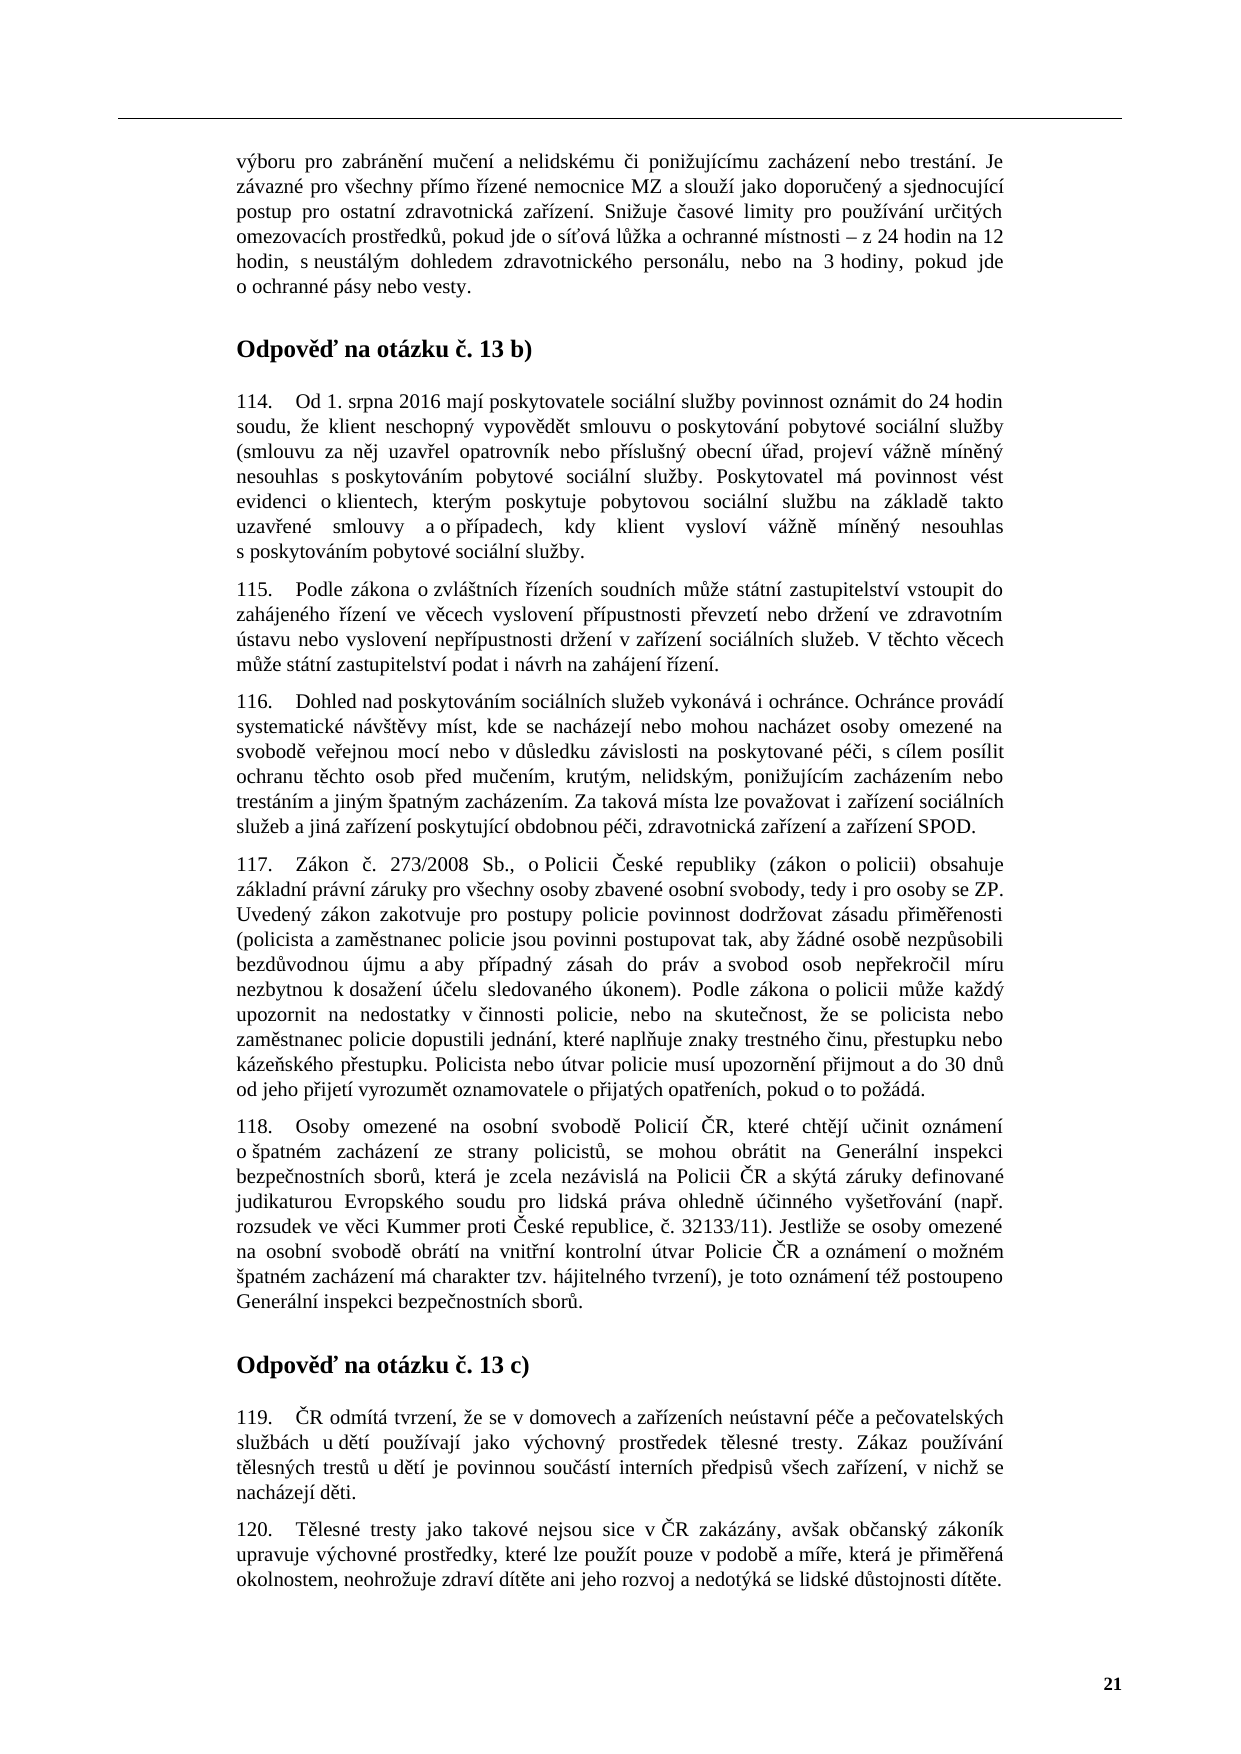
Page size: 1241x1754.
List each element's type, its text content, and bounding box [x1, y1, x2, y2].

text 114. Od 1. srpna 2016 mají poskytovatele sociální služby povinnost oznámit do 24 hodin soudu, že klient neschopný vypovědět smlouvu o poskytování pobytové sociální služby (smlouvu za něj uzavřel opatrovník nebo příslušný obecní úřad, projeví vážně míněný nesouhlas s poskytováním pobytové sociální služby. Poskytovatel má povinnost vést evidenci o klientech, kterým poskytuje pobytovou sociální službu na základě takto uzavřené smlouvy a o případech, kdy klient vysloví vážně míněný nesouhlas s poskytováním pobytové sociální služby. [236, 388, 1004, 563]
text 115. Podle zákona o zvláštních řízeních soudních může státní zastupitelství vstoupit do zahájeného řízení ve věcech vyslovení přípustnosti převzetí nebo držení ve zdravotním ústavu nebo vyslovení nepřípustnosti držení v zařízení sociálních služeb. V těchto věcech může státní zastupitelství podat i návrh na zahájení řízení. [236, 576, 1004, 676]
text Odpověď na otázku č. 13 c) [118, 1351, 1004, 1379]
text 119. ČR odmítá tvrzení, že se v domovech a zařízeních neústavní péče a pečovatelských službách u dětí používají jako výchovný prostředek tělesné tresty. Zákaz používání tělesných trestů u dětí je povinnou součástí interních předpisů všech zařízení, v nichž se nacházejí děti. [236, 1404, 1004, 1504]
text 116. Dohled nad poskytováním sociálních služeb vykonává i ochránce. Ochránce provádí systematické návštěvy míst, kde se nacházejí nebo mohou nacházet osoby omezené na svobodě veřejnou mocí nebo v důsledku závislosti na poskytované péči, s cílem posílit ochranu těchto osob před mučením, krutým, nelidským, ponižujícím zacházením nebo trestáním a jiným špatným zacházením. Za taková místa lze považovat i zařízení sociálních služeb a jiná zařízení poskytující obdobnou péči, zdravotnická zařízení a zařízení SPOD. [236, 688, 1004, 838]
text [236, 148, 1004, 298]
text 118. Osoby omezené na osobní svobodě Policií ČR, které chtějí učinit oznámení o špatném zacházení ze strany policistů, se mohou obrátit na Generální inspekci bezpečnostních sborů, která je zcela nezávislá na Policii ČR a skýtá záruky definované judikaturou Evropského soudu pro lidská práva ohledně účinného vyšetřování (např. rozsudek ve věci Kummer proti České republice, č. 32133/11). Jestliže se osoby omezené na osobní svobodě obrátí na vnitřní kontrolní útvar Policie ČR a oznámení o možném špatném zacházení má charakter tzv. hájitelného tvrzení), je toto oznámení též postoupeno Generální inspekci bezpečnostních sborů. [236, 1113, 1004, 1313]
text Odpověď na otázku č. 13 b) [118, 335, 1004, 363]
text 117. Zákon č. 273/2008 Sb., o Policii České republiky (zákon o policii) obsahuje základní právní záruky pro všechny osoby zbavené osobní svobody, tedy i pro osoby se ZP. Uvedený zákon zakotvuje pro postupy policie povinnost dodržovat zásadu přiměřenosti (policista a zaměstnanec policie jsou povinni postupovat tak, aby žádné osobě nezpůsobili bezdůvodnou újmu a aby případný zásah do práv a svobod osob nepřekročil míru nezbytnou k dosažení účelu sledovaného úkonem). Podle zákona o policii může každý upozornit na nedostatky v činnosti policie, nebo na skutečnost, že se policista nebo zaměstnanec policie dopustili jednání, které naplňuje znaky trestného činu, přestupku nebo kázeňského přestupku. Policista nebo útvar policie musí upozornění přijmout a do 30 dnů od jeho přijetí vyrozumět oznamovatele o přijatých opatřeních, pokud o to požádá. [236, 851, 1004, 1101]
text 120. Tělesné tresty jako takové nejsou sice v ČR zakázány, avšak občanský zákoník upravuje výchovné prostředky, které lze použít pouze v podobě a míře, která je přiměřená okolnostem, neohrožuje zdraví dítěte ani jeho rozvoj a nedotýká se lidské důstojnosti dítěte. [236, 1516, 1004, 1591]
